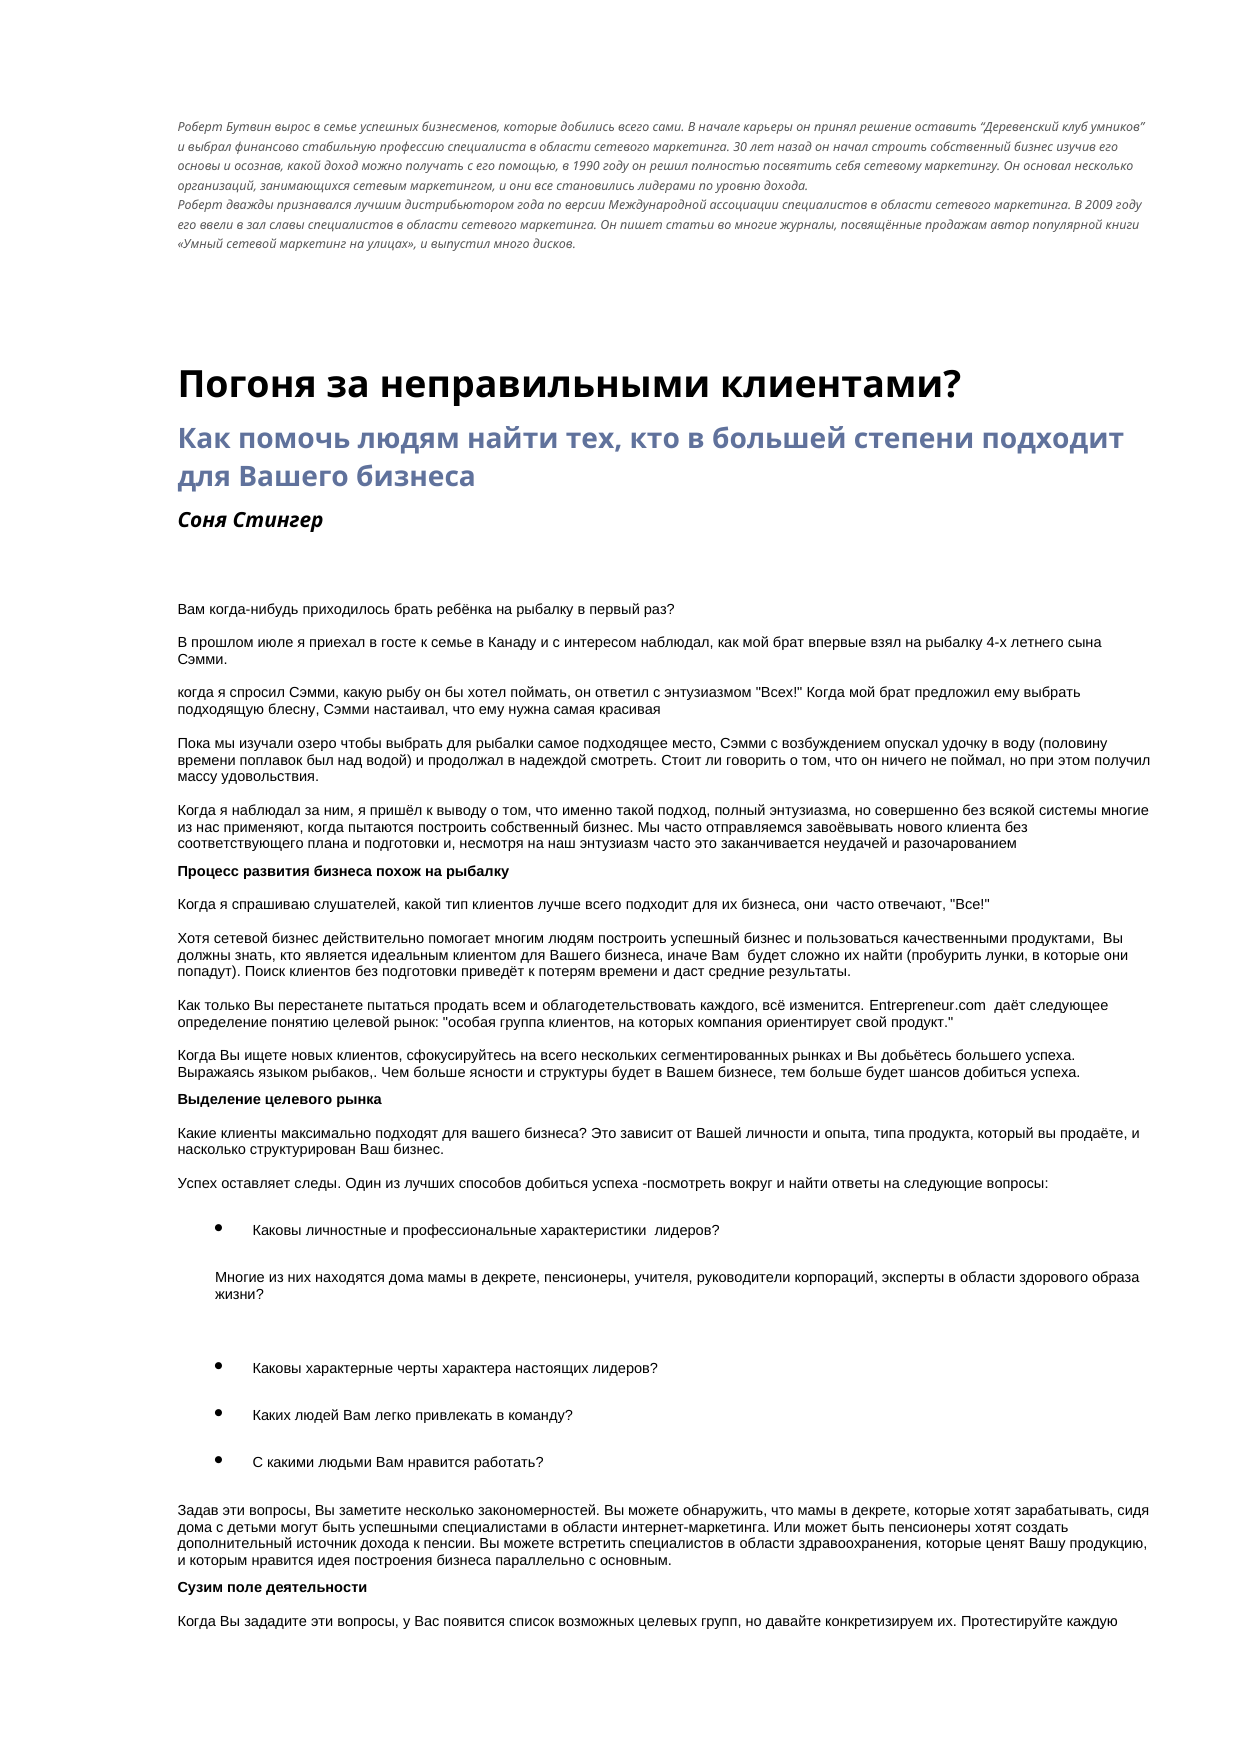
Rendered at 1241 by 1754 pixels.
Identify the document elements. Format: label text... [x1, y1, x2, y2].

text Процесс развития бизнеса похож на рыбалку Когда я спрашиваю слушателей, какой тип клиентов лучше всего подходит для их бизнеса, они часто отвечают, "Все!" Хотя сетевой бизнес действительно помогает многим людям построить успешный бизнес и пользоваться качественными продуктами, Вы должны знать, кто является идеальным клиентом для Вашего бизнеса, иначе Вам будет сложно их найти (пробурить лунки, в которые они попадут). Поиск клиентов без подготовки приведёт к потерям времени и даст средние результаты. Как только Вы перестанете пытаться продать всем и облагодетельствовать каждого, всё изменится. Entrepreneur.com даёт следующее определение понятию целевой рынок: "особая группа клиентов, на которых компания ориентирует свой продукт." Когда Вы ищете новых клиентов, сфокусируйтесь на всего нескольких сегментированных рынках и Вы добьётесь большего успеха. Выражаясь языком рыбаков,. Чем больше ясности и структуры будет в Вашем бизнесе, тем больше будет шансов добиться успеха. [177, 862, 1152, 1080]
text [177, 1579, 1152, 1629]
text Многие из них находятся дома мамы в декрете, пенсионеры, учителя, руководители корпораций, эксперты в области здорового образа жизни? [215, 1269, 1152, 1330]
list Каковы личностные и профессиональные характеристики лидеров? [215, 1221, 1152, 1239]
text Вам когда-нибудь приходилось брать ребёнка на рыбалку в первый раз? В прошлом июле я приехал в госте к семье в Канаду и с интересом наблюдал, как мой брат впервые взял на рыбалку 4-х летнего сына Сэмми. когда я спросил Сэмми, какую рыбу он бы хотел поймать, он ответил с энтузиазмом "Всех!" Когда мой брат предложил ему выбрать подходящую блесну, Сэмми настаивал, что ему нужна самая красивая Пока мы изучали озеро чтобы выбрать для рыбалки самое подходящее место, Сэмми с возбуждением опускал удочку в воду (половину времени поплавок был над водой) и продолжал в надеждой смотреть. Стоит ли говорить о том, что он ничего не поймал, но при этом получил массу удовольствия. Когда я наблюдал за ним, я пришёл к выводу о том, что именно такой подход, полный энтузиазма, но совершенно без всякой системы многие из нас применяют, когда пытаются построить собственный бизнес. Мы часто отправляемся завоёвывать нового клиента без соответствующего плана и подготовки и, несмотря на наш энтузиазм часто это заканчивается неудачей и разочарованием [177, 600, 1152, 852]
list С какими людьми Вам нравится работать? [215, 1453, 1152, 1472]
table_header Погоня за неправильными клиентами? Как помочь людям найти тех, кто в большей степени подходит для Вашего бизнеса Соня Стингер [177, 357, 1152, 544]
list Каковы характерные черты характера настоящих лидеров? [215, 1359, 1152, 1406]
text Задав эти вопросы, Вы заметите несколько закономерностей. Вы можете обнаружить, что мамы в декрете, которые хотят зарабатывать, сидя дома с детьми могут быть успешными специалистами в области интернет-маркетинга. Или может быть пенсионеры хотят создать дополнительный источник дохода к пенсии. Вы можете встретить специалистов в области здравоохранения, которые ценят Вашу продукцию, и которым нравится идея построения бизнеса параллельно с основным. [177, 1501, 1152, 1568]
text Роберт Бутвин вырос в семье успешных бизнесменов, которые добились всего сами. В начале карьеры он принял решение оставить “Деревенский клуб умников” и выбрал финансово стабильную профессию специалиста в области сетевого маркетинга. 30 лет назад он начал строить собственный бизнес изучив его основы и осознав, какой доход можно получать с его помощью, в 1990 году он решил полностью посвятить себя сетевому маркетингу. Он основал несколько организаций, занимающихся сетевым маркетингом, и они все становились лидерами по уровню дохода. Роберт дважды признавался лучшим дистрибьютором года по версии Международной ассоциации специалистов в области сетевого маркетинга. В 2009 году его ввели в зал славы специалистов в области сетевого маркетинга. Он пишет статьи во многие журналы, посвящённые продажам автор популярной книги «Умный сетевой маркетинг на улицах», и выпустил много дисков. [177, 118, 1152, 253]
list Каких людей Вам легко привлекать в команду? [215, 1406, 1152, 1453]
text Выделение целевого рынка Какие клиенты максимально подходят для вашего бизнеса? Это зависит от Вашей личности и опыта, типа продукта, который вы продаёте, и насколько структурирован Ваш бизнес. Успех оставляет следы. Один из лучших способов добиться успеха -посмотреть вокруг и найти ответы на следующие вопросы: [177, 1091, 1152, 1191]
